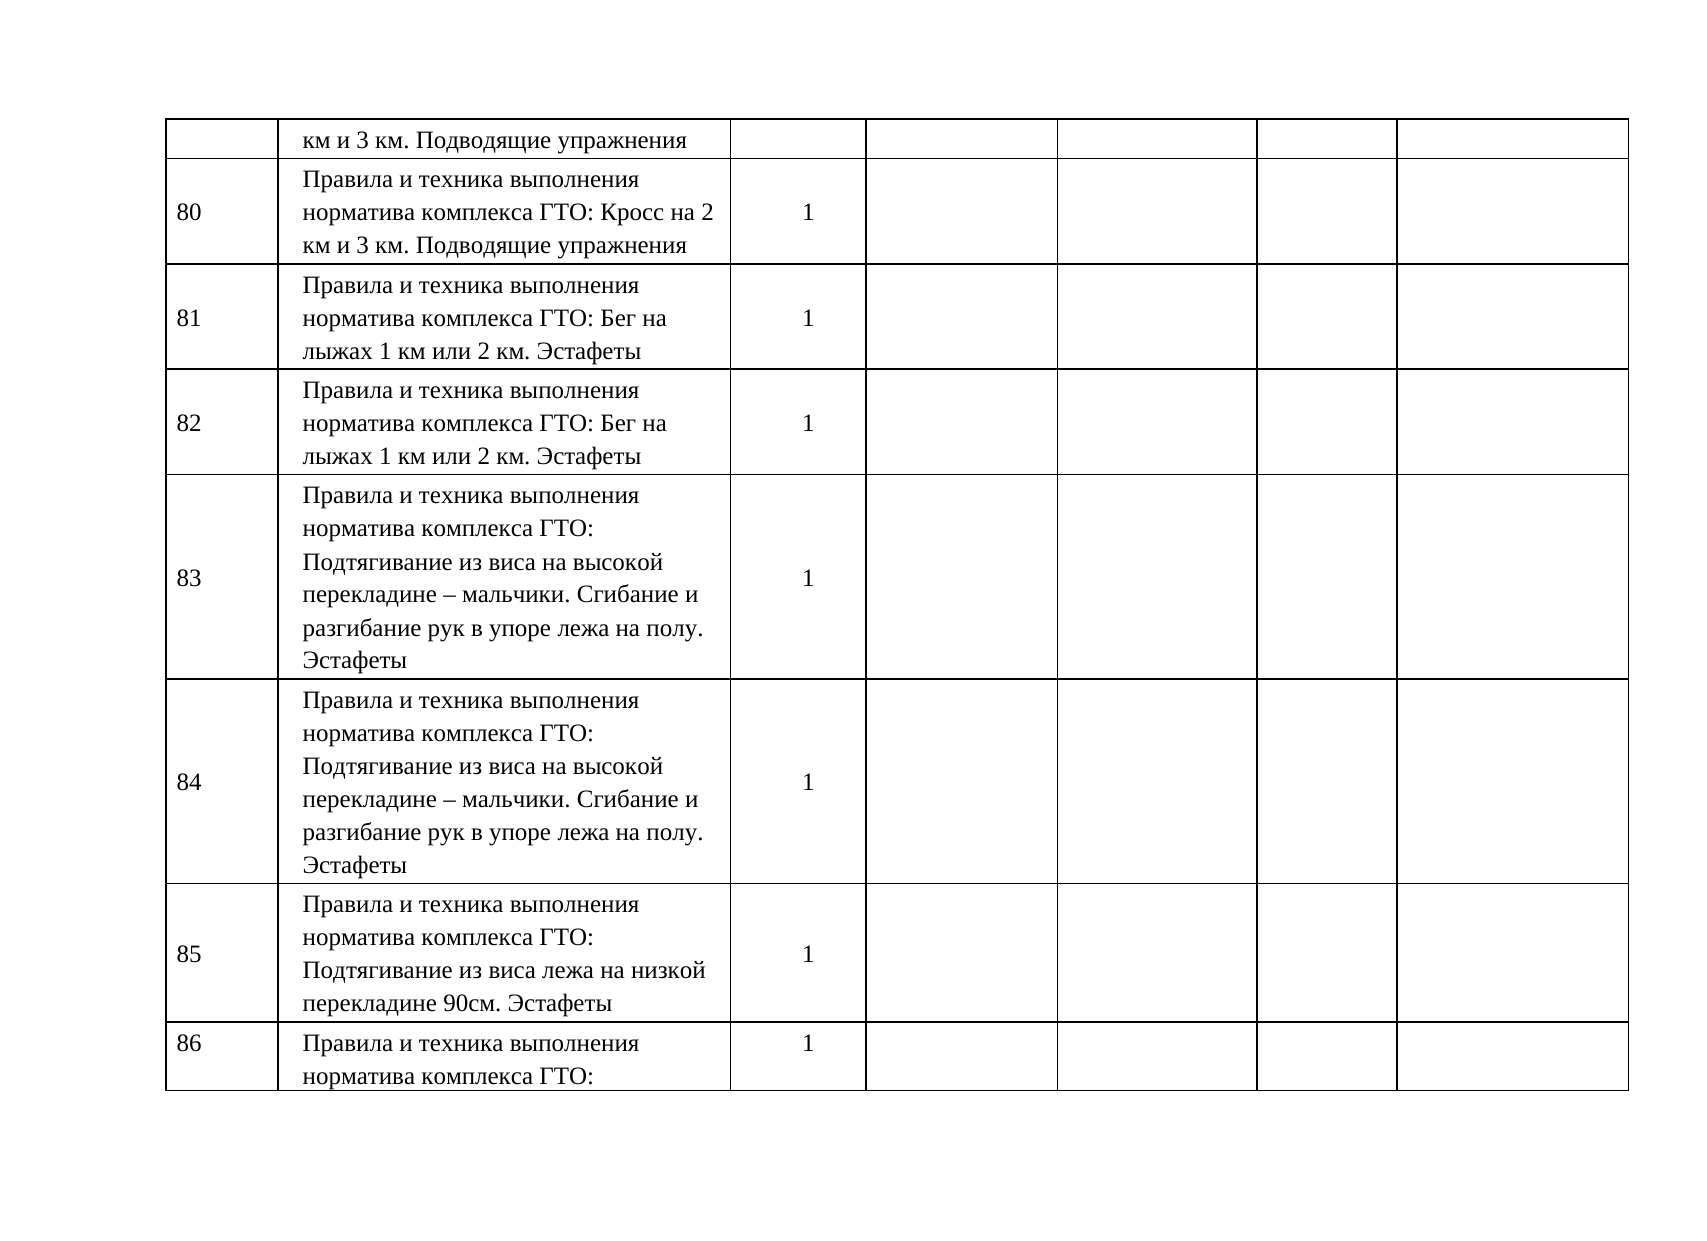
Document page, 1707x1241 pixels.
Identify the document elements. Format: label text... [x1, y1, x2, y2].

table_cell [867, 265, 1057, 368]
table_cell [1058, 370, 1256, 474]
table_cell 86 [167, 1023, 277, 1090]
table_cell [1058, 265, 1256, 368]
table_cell [1398, 680, 1628, 883]
table_cell [1258, 370, 1396, 474]
table_cell [1258, 475, 1396, 678]
table_cell [1258, 265, 1396, 368]
table_cell 1 [731, 159, 865, 263]
table_cell 1 [731, 884, 865, 1021]
table_cell [867, 884, 1057, 1021]
table_cell [1398, 265, 1628, 368]
table_cell 1 [731, 475, 865, 678]
table_cell [867, 475, 1057, 678]
table_cell [1398, 370, 1628, 474]
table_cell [279, 884, 730, 1021]
table_cell [1398, 1023, 1628, 1090]
table_cell 79 [167, 120, 277, 157]
table_cell [1058, 159, 1256, 263]
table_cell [279, 159, 730, 263]
table_cell [1058, 120, 1256, 157]
table_cell Правила и техника выполнения норматива комплекса ГТО: Подтягивание из виса на высокой перекладине – мальчики. Сгибание и разгибание рук в упоре лежа на полу. Эстафеты [279, 680, 730, 883]
table_cell [867, 370, 1057, 474]
table_cell [1398, 159, 1628, 263]
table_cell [279, 1023, 730, 1090]
table_cell [1258, 884, 1396, 1021]
table_cell 1 [731, 370, 865, 474]
table_cell 80 [167, 159, 277, 263]
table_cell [279, 120, 730, 157]
table_cell [1258, 159, 1396, 263]
table_cell [1258, 1023, 1396, 1090]
table_cell [1258, 680, 1396, 883]
table_cell Правила и техника выполнения норматива комплекса ГТО: Бег на лыжах 1 км или 2 км. Эстафеты [279, 265, 730, 368]
table_cell Правила и техника выполнения норматива комплекса ГТО: Подтягивание из виса на высокой перекладине – мальчики. Сгибание и разгибание рук в упоре лежа на полу. Эстафеты [279, 475, 730, 678]
table_cell 82 [167, 370, 277, 474]
table_cell [1058, 884, 1256, 1021]
table_cell 1 [731, 265, 865, 368]
table_cell 81 [167, 265, 277, 368]
table_cell Правила и техника выполнения норматива комплекса ГТО: Бег на лыжах 1 км или 2 км. Эстафеты [279, 370, 730, 474]
table_cell 1 [731, 680, 865, 883]
table_cell [1258, 120, 1396, 157]
table_cell [867, 159, 1057, 263]
table_cell 1 [731, 120, 865, 157]
table_cell [867, 1023, 1057, 1090]
table_cell 84 [167, 680, 277, 883]
table_cell [1058, 680, 1256, 883]
table_cell 83 [167, 475, 277, 678]
table_cell [1398, 884, 1628, 1021]
table_cell [1398, 120, 1628, 157]
table_cell [867, 120, 1057, 157]
table_cell [1058, 1023, 1256, 1090]
table_cell 85 [167, 884, 277, 1021]
table_cell [867, 680, 1057, 883]
table_cell 1 [731, 1023, 865, 1090]
table_cell [1058, 475, 1256, 678]
table_cell [1398, 475, 1628, 678]
